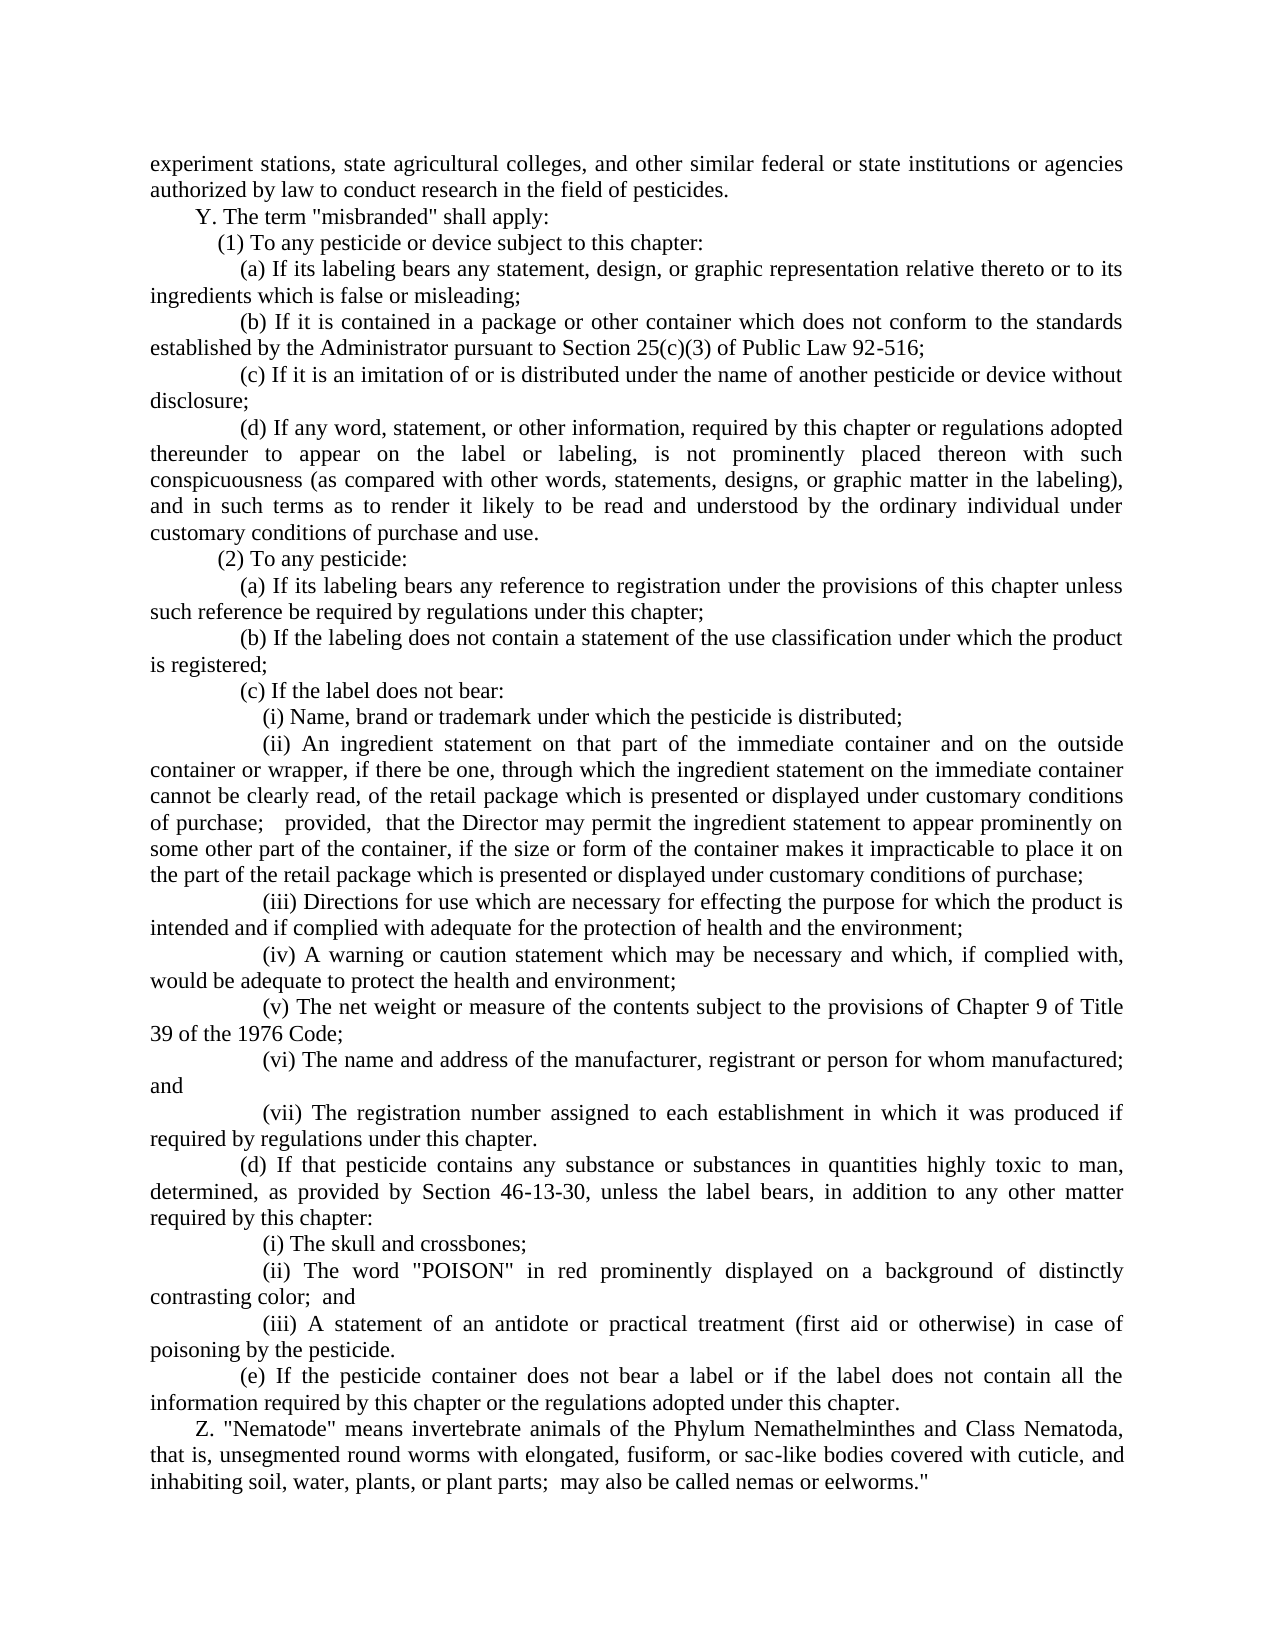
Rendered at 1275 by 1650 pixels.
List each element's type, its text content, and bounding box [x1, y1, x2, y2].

text (b) If the labeling does not contain a statement of the use classification under which the product is registered; [150, 624, 1125, 677]
text (ii) The word "POISON" in red prominently displayed on a background of distinctly contrasting color; and [150, 1257, 1125, 1309]
text (v) The net weight or measure of the contents subject to the provisions of Chapter 9 of Title 39 of the 1976 Code; [150, 993, 1125, 1046]
text (i) The skull and crossbones; [150, 1231, 1125, 1257]
text (b) If it is contained in a package or other container which does not conform to the standards established by the Administrator pursuant to Section 25(c)(3) of Public Law 92-516; [150, 308, 1125, 361]
text (vi) The name and address of the manufacturer, registrant or person for whom manufactured; and [150, 1046, 1125, 1099]
text (a) If its labeling bears any statement, design, or graphic representation relative thereto or to its ingredients which is false or misleading; [150, 255, 1125, 308]
text (iii) Directions for use which are necessary for effecting the purpose for which the product is intended and if complied with adequate for the protection of health and the environment; [150, 888, 1125, 941]
text (i) Name, brand or trademark under which the pesticide is distributed; [150, 703, 1125, 730]
text (vii) The registration number assigned to each establishment in which it was produced if required by regulations under this chapter. [150, 1099, 1125, 1151]
text (2) To any pesticide: [150, 545, 1125, 572]
text (e) If the pesticide container does not bear a label or if the label does not contain all the information required by this chapter or the regulations adopted under this chapter. [150, 1362, 1125, 1415]
text (iv) A warning or caution statement which may be necessary and which, if complied with, would be adequate to protect the health and environment; [150, 941, 1125, 993]
text (d) If any word, statement, or other information, required by this chapter or regulations adopted thereunder to appear on the label or labeling, is not prominently placed thereon with such conspicuousness (as compared with other words, statements, designs, or graphic matter in the labeling), and in such terms as to render it likely to be read and understood by the ordinary individual under customary conditions of purchase and use. [150, 413, 1125, 545]
text (iii) A statement of an antidote or practical treatment (first aid or otherwise) in case of poisoning by the pesticide. [150, 1309, 1125, 1362]
text Z. "Nematode" means invertebrate animals of the Phylum Nemathelminthes and Class Nematoda, that is, unsegmented round worms with elongated, fusiform, or sac-like bodies covered with cuticle, and inhabiting soil, water, plants, or plant parts; may also be called nemas or eelworms." [150, 1415, 1125, 1494]
text (ii) An ingredient statement on that part of the immediate container and on the outside container or wrapper, if there be one, through which the ingredient statement on the immediate container cannot be clearly read, of the retail package which is presented or displayed under customary conditions of purchase; provided, that the Director may permit the ingredient statement to appear prominently on some other part of the container, if the size or form of the container makes it impracticable to place it on the part of the retail package which is presented or displayed under customary conditions of purchase; [150, 730, 1125, 888]
text (c) If the label does not bear: [150, 677, 1125, 703]
text (1) To any pesticide or device subject to this chapter: [150, 229, 1125, 255]
text Y. The term "misbranded" shall apply: [150, 203, 1125, 229]
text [150, 150, 1125, 203]
text (d) If that pesticide contains any substance or substances in quantities highly toxic to man, determined, as provided by Section 46-13-30, unless the label bears, in addition to any other matter required by this chapter: [150, 1151, 1125, 1231]
text (a) If its labeling bears any reference to registration under the provisions of this chapter unless such reference be required by regulations under this chapter; [150, 572, 1125, 624]
text (c) If it is an imitation of or is distributed under the name of another pesticide or device without disclosure; [150, 361, 1125, 413]
